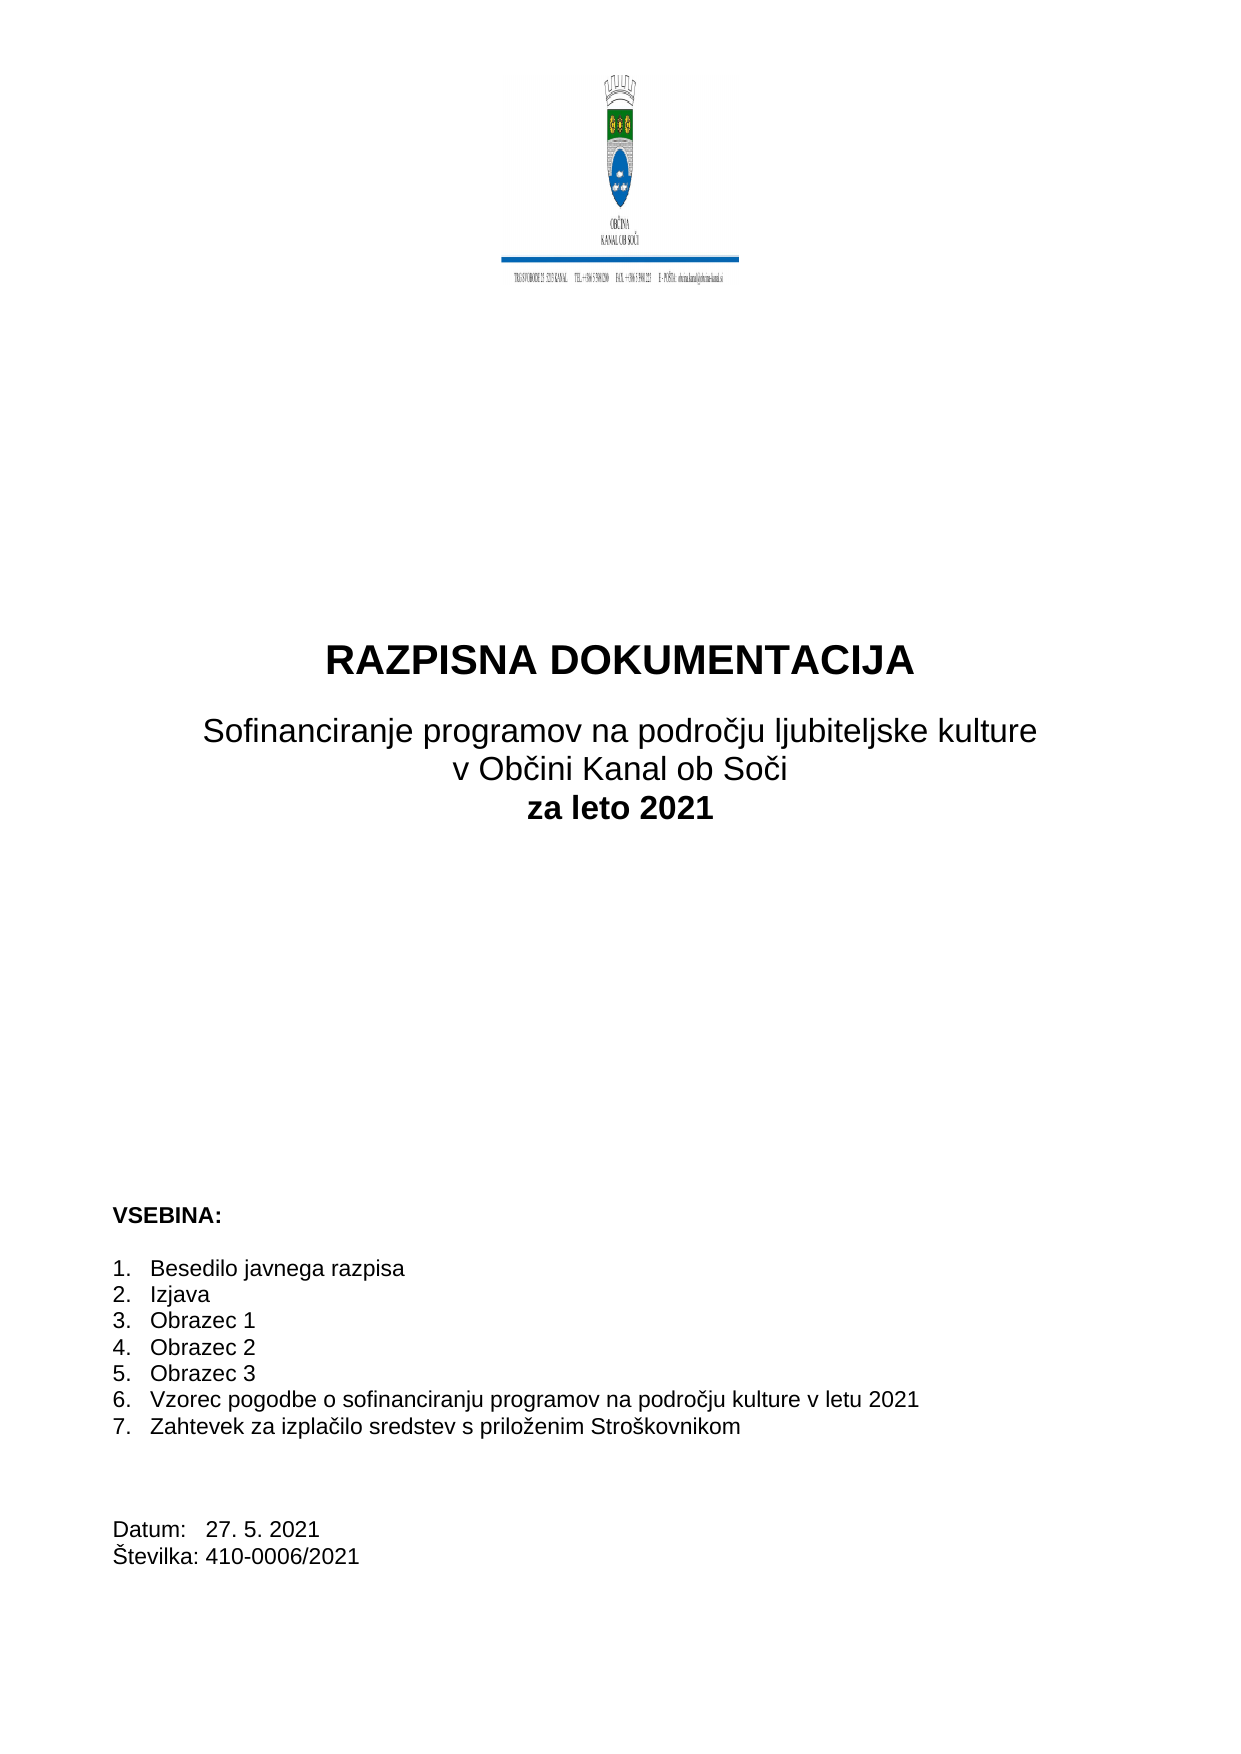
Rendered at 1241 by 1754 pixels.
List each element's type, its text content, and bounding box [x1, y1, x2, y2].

text za leto 2021 [75, 788, 1165, 826]
text v Občini Kanal ob Soči [75, 749, 1165, 788]
list Besedilo javnega razpisa [112, 1254, 1165, 1281]
text VSEBINA: [75, 1202, 1165, 1228]
list Obrazec 2 [112, 1334, 1165, 1360]
list Obrazec 3 [112, 1360, 1165, 1386]
list Izjava [112, 1281, 1165, 1307]
list Vzorec pogodbe o sofinanciranju programov na področju kulture v letu 2021 [112, 1386, 1165, 1413]
list Obrazec 1 [112, 1307, 1165, 1334]
text Sofinanciranje programov na področju ljubiteljske kulture [75, 711, 1165, 749]
text Številka: 410-0006/2021 [75, 1543, 1165, 1569]
text Datum: 27. 5. 2021 [75, 1516, 1165, 1543]
list Zahtevek za izplačilo sredstev s priloženim Stroškovnikom [112, 1413, 1165, 1439]
text RAZPISNA DOKUMENTACIJA [75, 635, 1165, 683]
